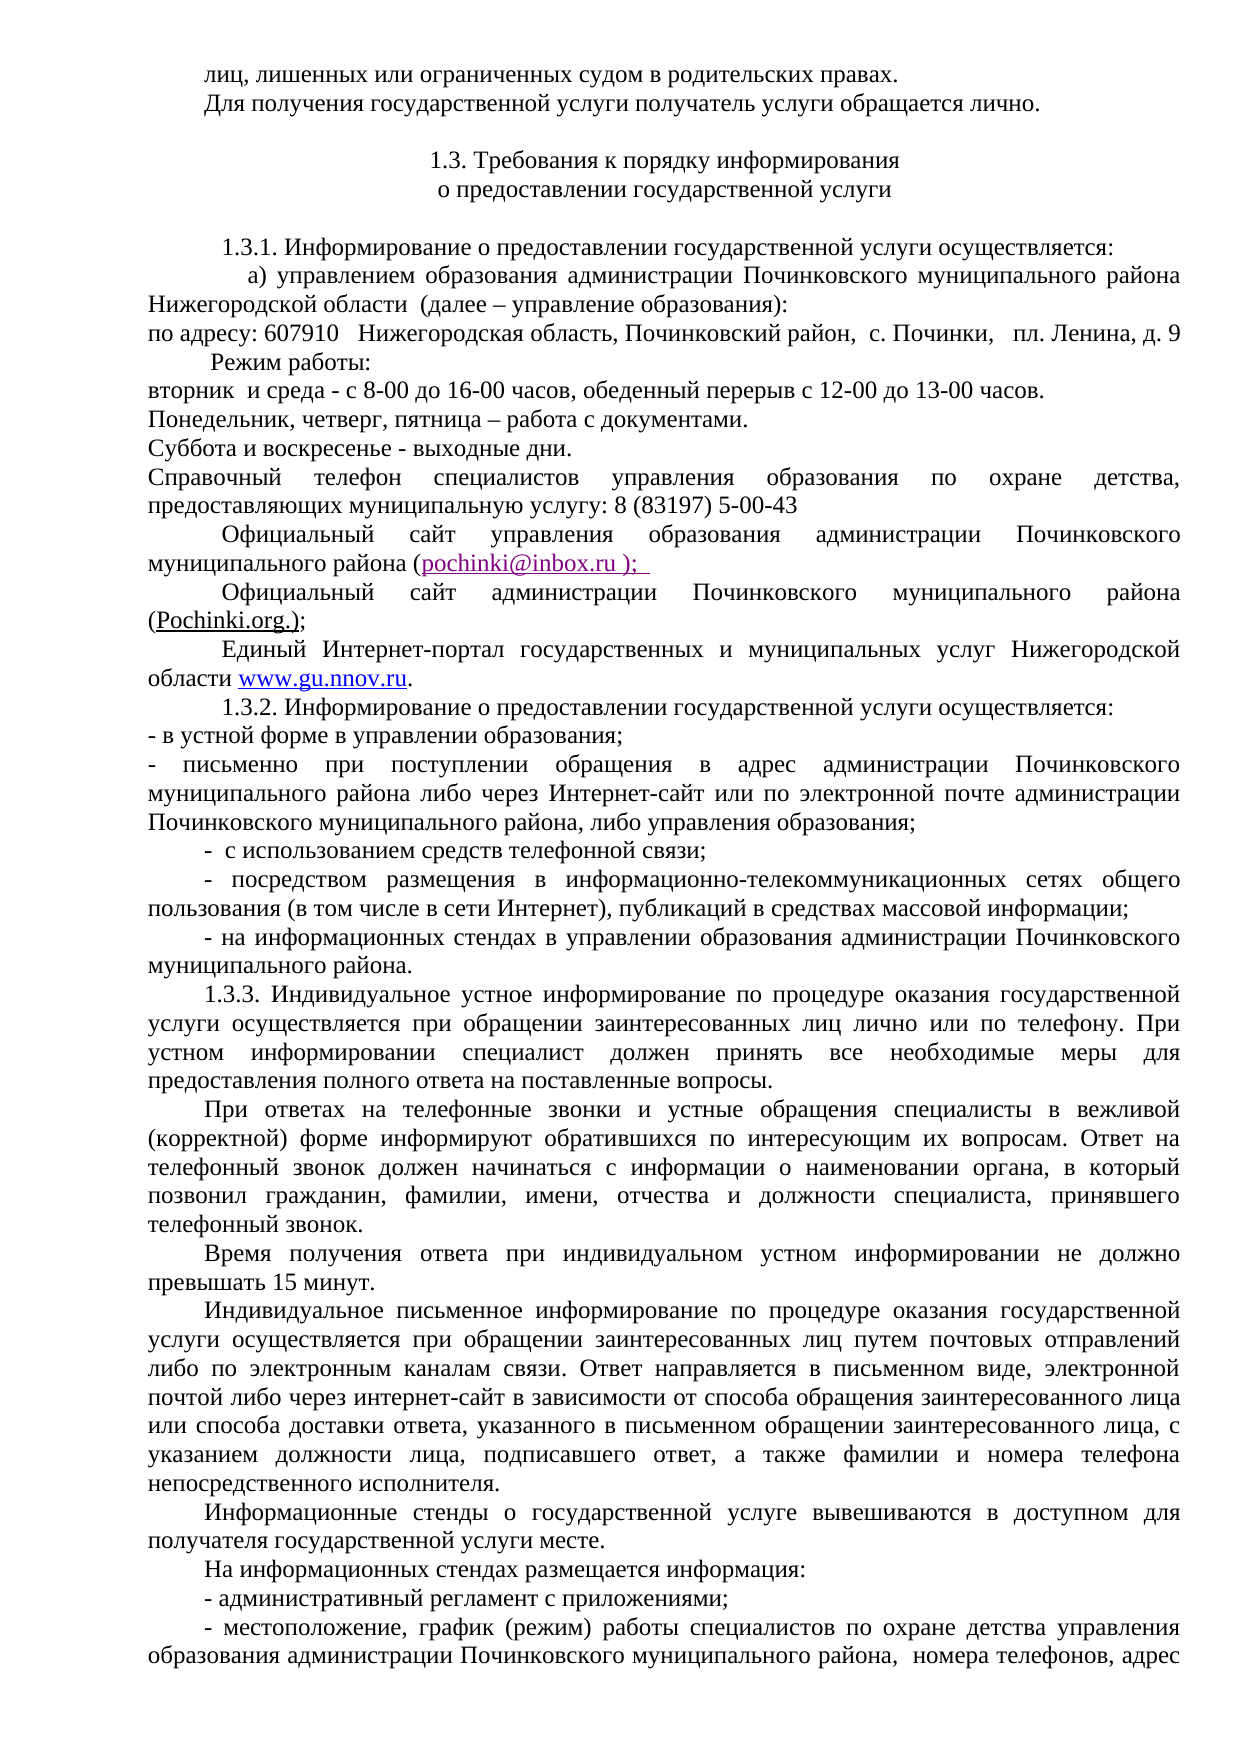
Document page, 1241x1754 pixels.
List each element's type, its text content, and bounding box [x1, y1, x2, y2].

text а) управлением образования администрации Починковского муниципального района Нижегородской области (далее – управление образования): [148, 260, 1181, 318]
text о предоставлении государственной услуги [148, 174, 1181, 203]
text Единый Интернет-портал государственных и муниципальных услуг Нижегородской области www.gu.nnov.ru. [148, 634, 1181, 692]
text лиц, лишенных или ограниченных судом в родительских правах. [148, 59, 1181, 88]
text 1.3.3. Индивидуальное устное информирование по процедуре оказания государственной услуги осуществляется при обращении заинтересованных лиц лично или по телефону. При устном информировании специалист должен принять все необходимые меры для предоставления полного ответа на поставленные вопросы. [148, 979, 1181, 1094]
text Время получения ответа при индивидуальном устном информировании не должно превышать 15 минут. [148, 1238, 1181, 1295]
text - административный регламент с приложениями; [148, 1583, 1181, 1612]
text 1.3.2. Информирование о предоставлении государственной услуги осуществляется: [148, 692, 1181, 720]
text 1.3. Требования к порядку информирования [148, 145, 1181, 174]
text Понедельник, четверг, пятница – работа с документами. [148, 404, 1181, 433]
text При ответах на телефонные звонки и устные обращения специалисты в вежливой (корректной) форме информируют обратившихся по интересующим их вопросам. Ответ на телефонный звонок должен начинаться с информации о наименовании органа, в который позвонил гражданин, фамилии, имени, отчества и должности специалиста, принявшего телефонный звонок. [148, 1094, 1181, 1238]
text Для получения государственной услуги получатель услуги обращается лично. [148, 88, 1181, 117]
text - посредством размещения в информационно-телекоммуникационных сетях общего пользования (в том числе в сети Интернет), публикаций в средствах массовой информации; [148, 864, 1181, 922]
text - письменно при поступлении обращения в адрес администрации Починковского муниципального района либо через Интернет-сайт или по электронной почте администрации Починковского муниципального района, либо управления образования; [148, 749, 1181, 835]
text - на информационных стендах в управлении образования администрации Починковского муниципального района. [148, 922, 1181, 979]
text по адресу: 607910 Нижегородская область, Починковский район, с. Починки, пл. Ленина, д. 9 [148, 318, 1181, 347]
text Режим работы: [148, 347, 1181, 375]
text Официальный сайт администрации Починковского муниципального района (Pochinki.org.); [148, 577, 1181, 634]
text вторник и среда - с 8-00 до 16-00 часов, обеденный перерыв с 12-00 до 13-00 часов. [148, 375, 1181, 404]
text Индивидуальное письменное информирование по процедуре оказания государственной услуги осуществляется при обращении заинтересованных лиц путем почтовых отправлений либо по электронным каналам связи. Ответ направляется в письменном виде, электронной почтой либо через интернет-сайт в зависимости от способа обращения заинтересованного лица или способа доставки ответа, указанного в письменном обращении заинтересованного лица, с указанием должности лица, подписавшего ответ, а также фамилии и номера телефона непосредственного исполнителя. [148, 1295, 1181, 1497]
text - с использованием средств телефонной связи; [148, 835, 1181, 864]
text На информационных стендах размещается информация: [148, 1554, 1181, 1583]
text - в устной форме в управлении образования; [148, 720, 1181, 749]
text Информационные стенды о государственной услуге вывешиваются в доступном для получателя государственной услуги месте. [148, 1497, 1181, 1554]
text Официальный сайт управления образования администрации Починковского муниципального района (pochinki@inbox.ru ); [148, 519, 1181, 577]
text Суббота и воскресенье - выходные дни. [148, 433, 1181, 462]
text Справочный телефон специалистов управления образования по охране детства, предоставляющих муниципальную услугу: 8 (83197) 5-00-43 [148, 462, 1181, 519]
text 1.3.1. Информирование о предоставлении государственной услуги осуществляется: [148, 232, 1181, 260]
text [148, 1612, 1181, 1669]
